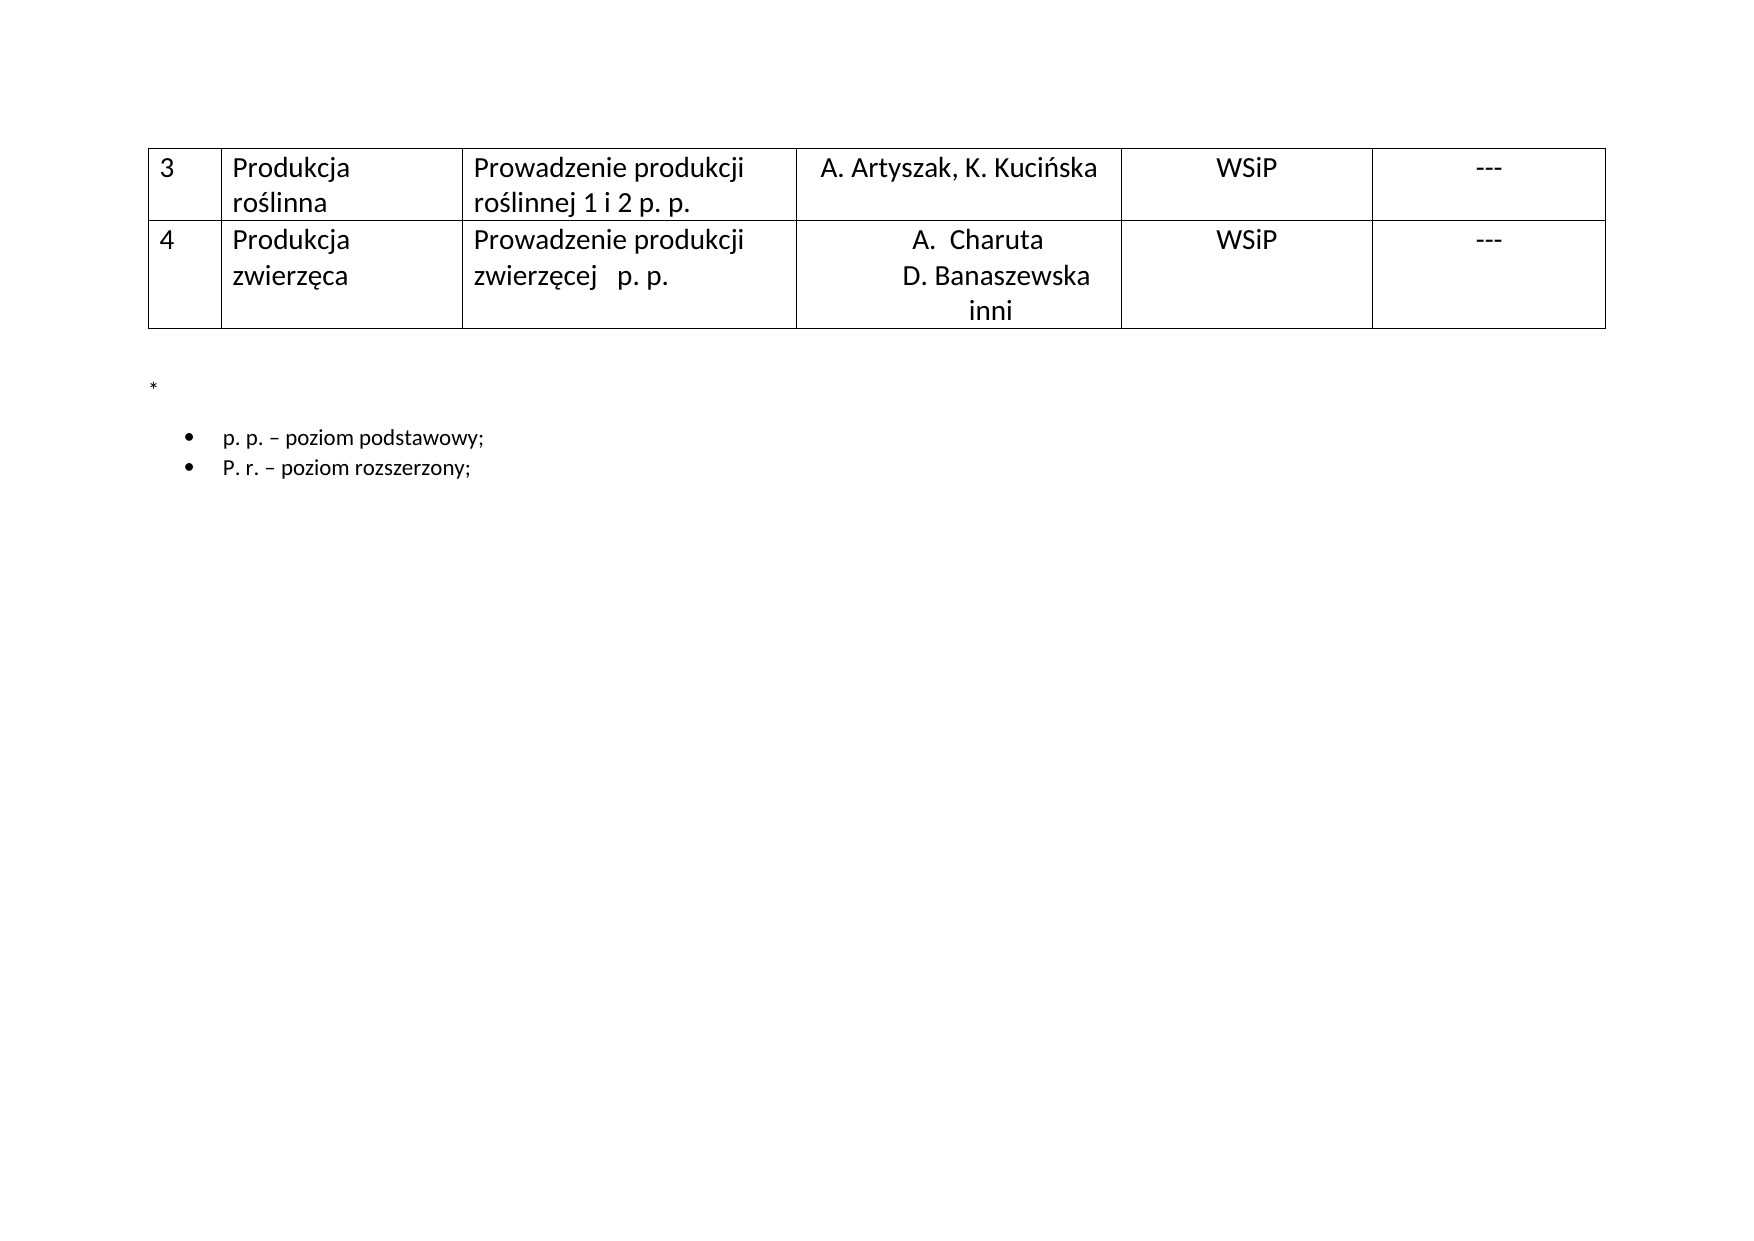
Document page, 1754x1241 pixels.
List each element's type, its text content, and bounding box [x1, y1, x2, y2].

table_cell --- [1373, 221, 1605, 328]
list p. p. – poziom podstawowy; [185, 423, 1606, 451]
table_cell 3 [149, 149, 221, 220]
table_cell Produkcja roślinna [222, 149, 462, 220]
table_cell WSiP [1122, 221, 1372, 328]
table_cell A. Artyszak, K. Kucińska [797, 149, 1121, 220]
table_cell --- [1373, 149, 1605, 220]
table_cell 4 [149, 221, 221, 328]
text * [148, 376, 1606, 404]
table_cell WSiP [1122, 149, 1372, 220]
list P. r. – poziom rozszerzony; [185, 453, 1606, 481]
table_cell Produkcja zwierzęca [222, 221, 462, 328]
table_cell Prowadzenie produkcji roślinnej 1 i 2 p. p. [463, 149, 796, 220]
table_cell Charuta D. Banaszewska inni [797, 221, 1121, 328]
table_cell Prowadzenie produkcji zwierzęcej p. p. [463, 221, 796, 328]
